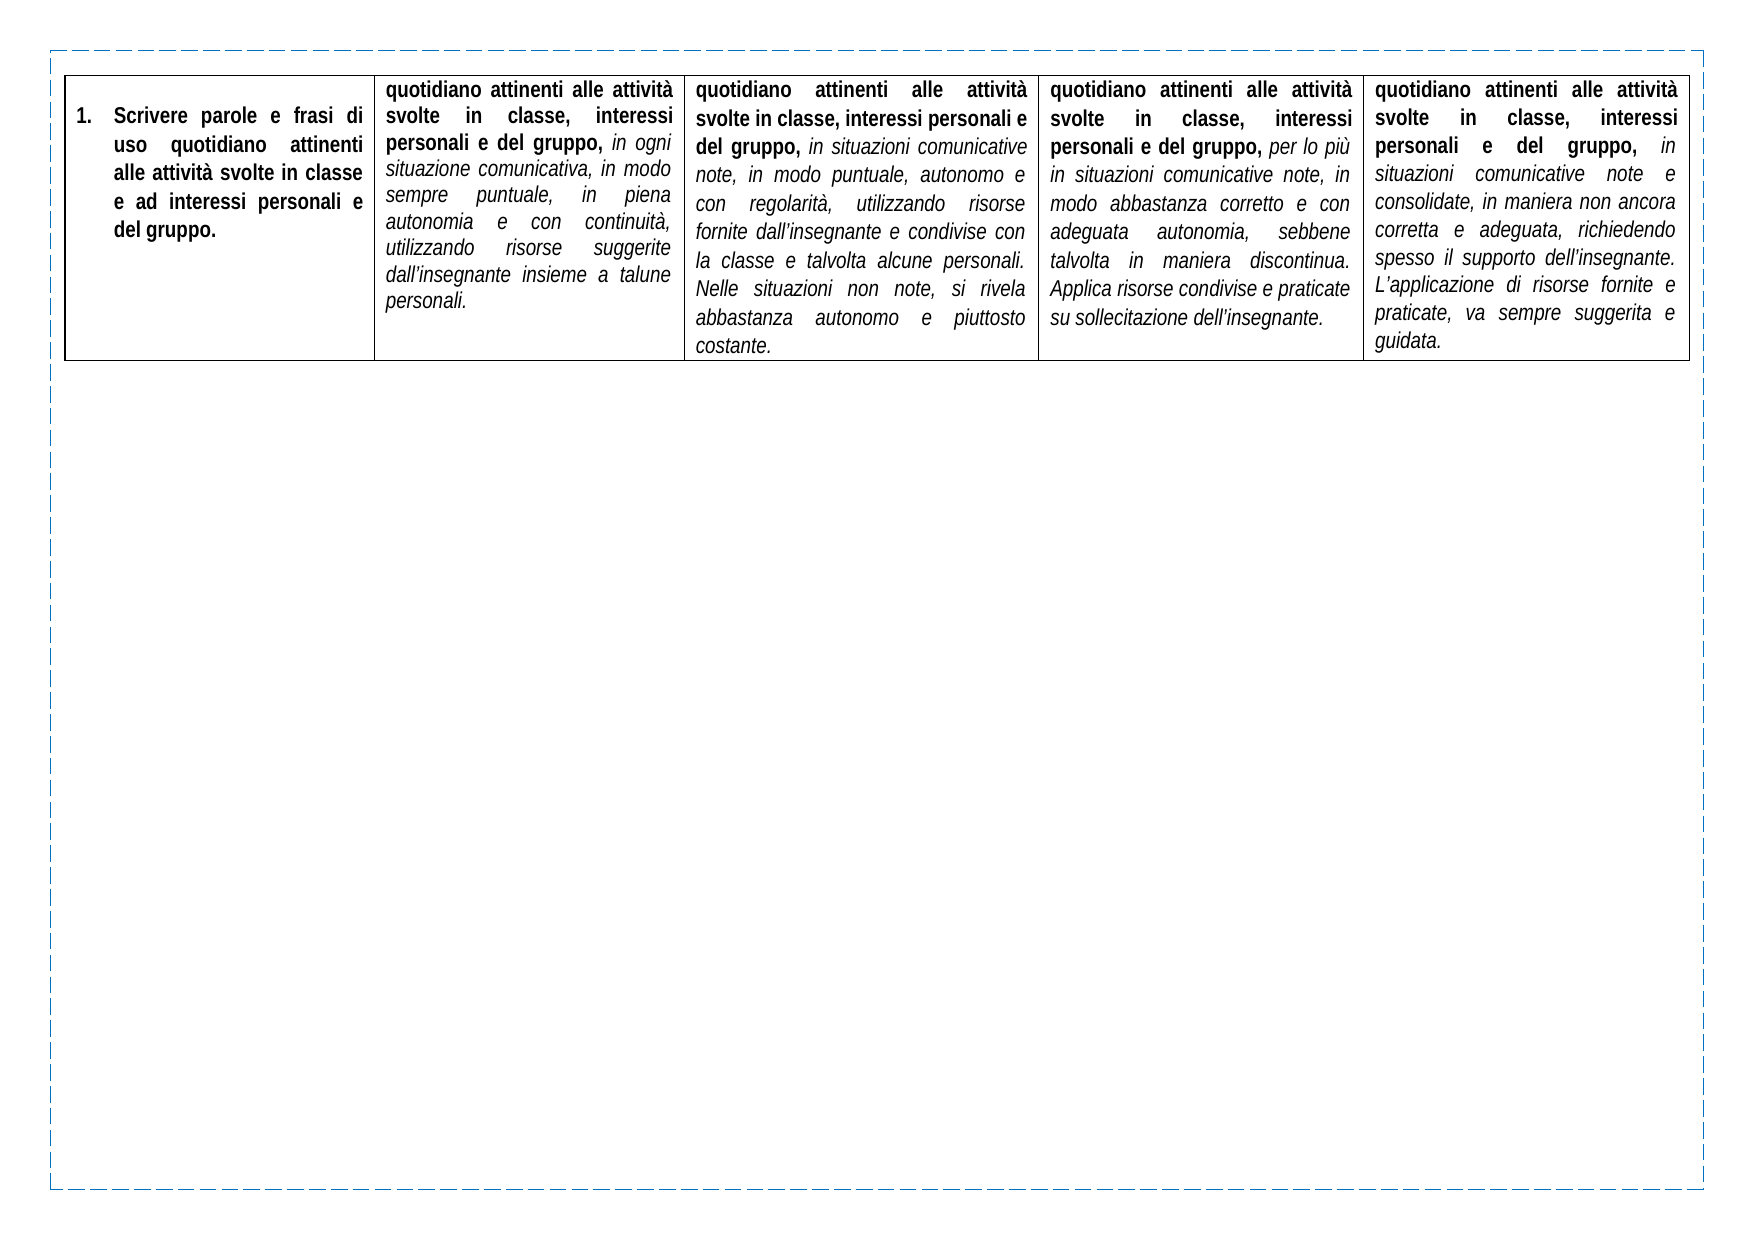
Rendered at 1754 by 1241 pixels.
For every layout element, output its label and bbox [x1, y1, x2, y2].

table_cell [66, 76, 374, 360]
table_cell [375, 76, 684, 360]
table_cell [685, 76, 1038, 360]
table_cell [1039, 76, 1363, 360]
table_cell [1364, 76, 1689, 360]
